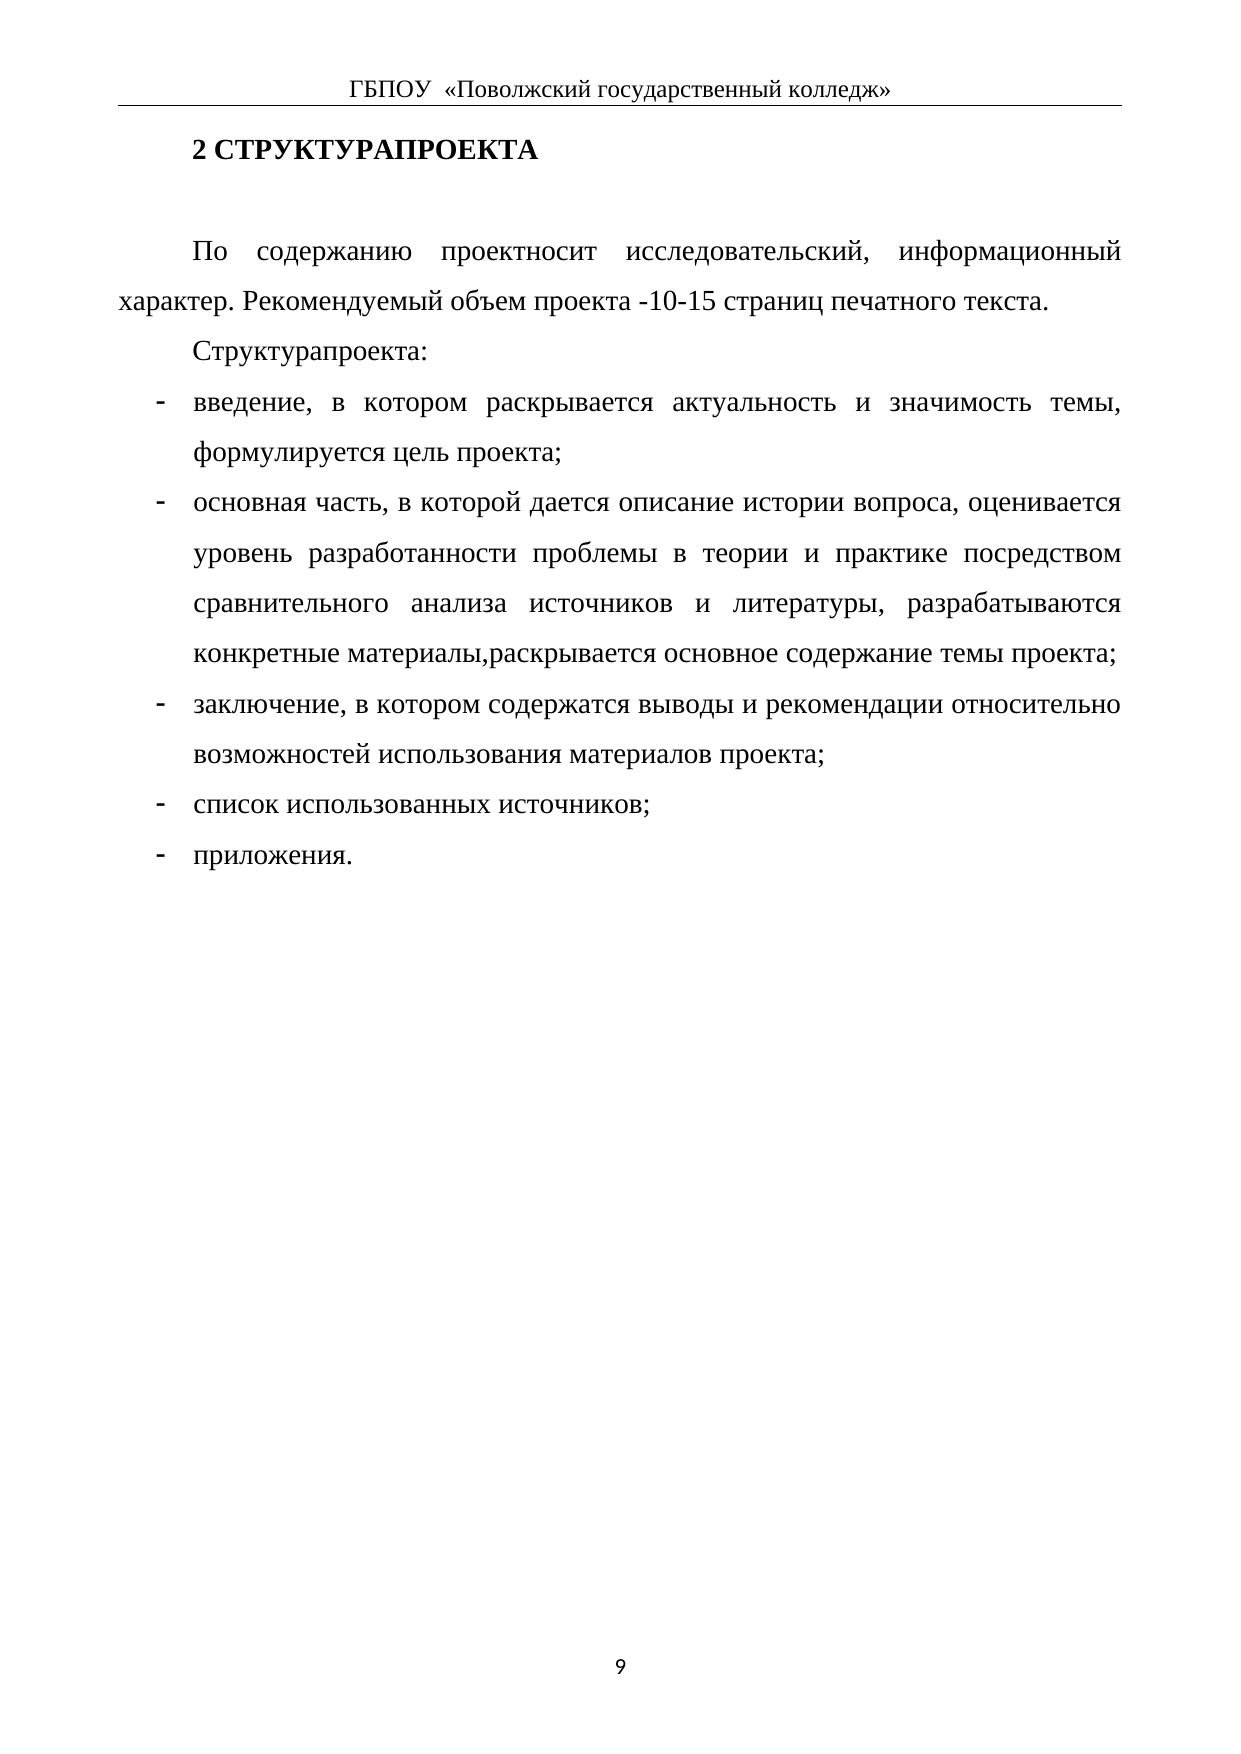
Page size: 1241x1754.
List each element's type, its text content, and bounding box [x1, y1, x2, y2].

text По содержанию проектносит исследовательский, информационный характер. Рекомендуемый объем проекта -10-15 страниц печатного текста. [118, 233, 1122, 317]
list список использованных источников; [156, 786, 1122, 820]
list основная часть, в которой дается описание истории вопроса, оценивается уровень разработанности проблемы в теории и практике посредством сравнительного анализа источников и литературы, разрабатываются конкретные материалы,раскрывается основное содержание темы проекта; [156, 484, 1122, 669]
list заключение, в котором содержатся выводы и рекомендации относительно возможностей использования материалов проекта; [156, 686, 1122, 770]
text Структурапроекта: [118, 333, 1122, 367]
list введение, в котором раскрывается актуальность и значимость темы, формулируется цель проекта; [156, 384, 1122, 468]
subtitle 2 СТРУКТУРАПРОЕКТА [192, 132, 1122, 166]
list приложения. [156, 837, 1122, 871]
